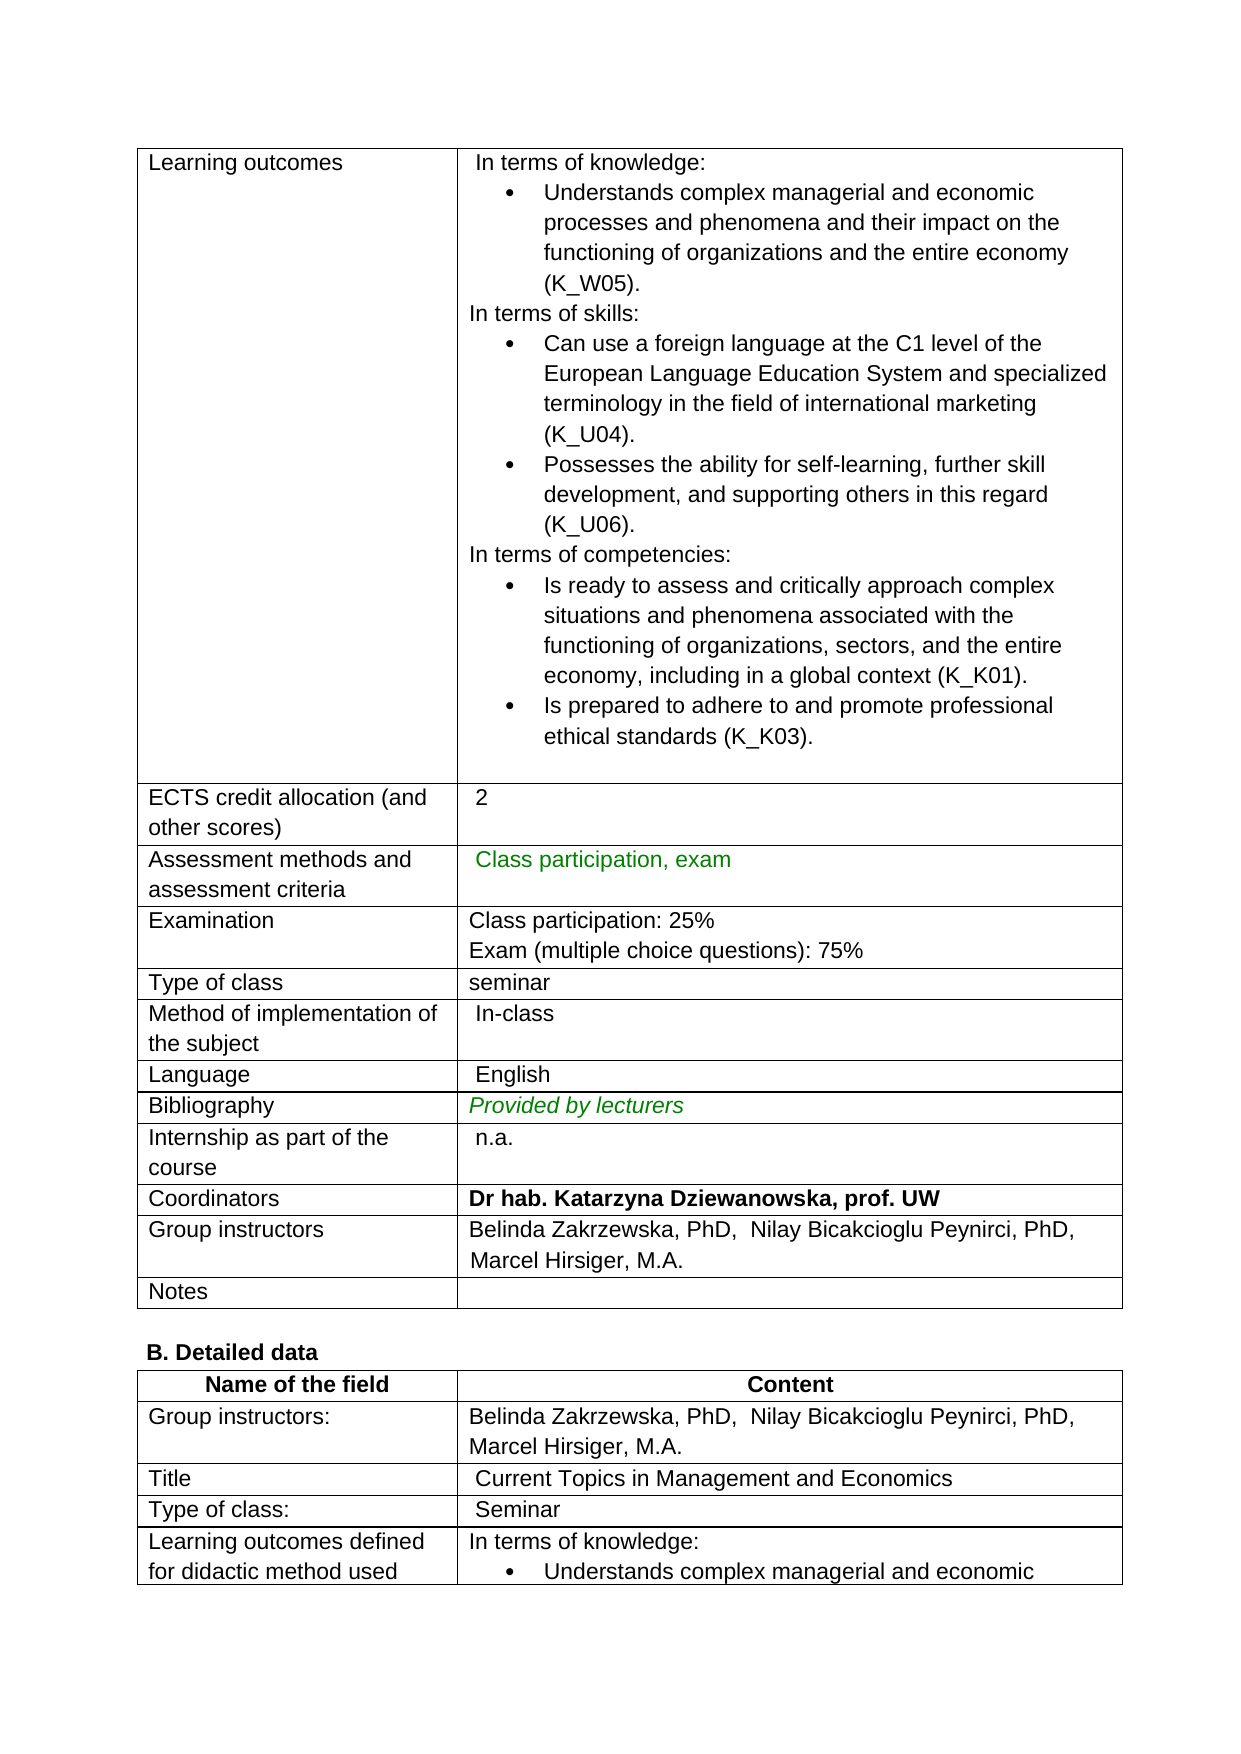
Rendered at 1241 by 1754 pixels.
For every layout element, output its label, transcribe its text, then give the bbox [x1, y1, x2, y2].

table_cell Belinda Zakrzewska, PhD, Nilay Bicakcioglu Peynirci, PhD, Marcel Hirsiger, M.A. [458, 1402, 1122, 1463]
table_cell Group instructors [138, 1216, 457, 1277]
table_cell Type of class [138, 969, 457, 999]
table_cell Belinda Zakrzewska, PhD, Nilay Bicakcioglu Peynirci, PhD, Marcel Hirsiger, M.A. [458, 1216, 1122, 1277]
table_cell Method of implementation of the subject [138, 1000, 457, 1060]
table_header Name of the field [138, 1371, 457, 1401]
table_cell Type of class: [138, 1496, 457, 1526]
table_cell ECTS credit allocation (and other scores) [138, 784, 457, 844]
table_cell [458, 1278, 1122, 1308]
table_cell Notes [138, 1278, 457, 1308]
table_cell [138, 1528, 457, 1584]
table_cell 2 [458, 784, 1122, 844]
table_cell Learning outcomes [138, 149, 457, 783]
text B. Detailed data [146, 1339, 1093, 1366]
table_cell Current Topics in Management and Economics [458, 1464, 1122, 1495]
table_cell Seminar [458, 1496, 1122, 1526]
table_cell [458, 1528, 1122, 1584]
table_cell Title [138, 1464, 457, 1495]
table_cell Class participation: 25% Exam (multiple choice questions): 75% [458, 907, 1122, 967]
table_cell Coordinators [138, 1185, 457, 1215]
table_header Content [458, 1371, 1122, 1401]
table_cell Dr hab. Katarzyna Dziewanowska, prof. UW [458, 1185, 1122, 1215]
table_cell n.a. [458, 1124, 1122, 1184]
table_cell English [458, 1061, 1122, 1091]
table_cell Language [138, 1061, 457, 1091]
table_cell Bibliography [138, 1093, 457, 1123]
table_cell Class participation, exam [458, 846, 1122, 906]
table_cell In-class [458, 1000, 1122, 1060]
table_cell Assessment methods and assessment criteria [138, 846, 457, 906]
table_cell Group instructors: [138, 1402, 457, 1463]
table_cell Provided by lecturers [458, 1093, 1122, 1123]
table_cell seminar [458, 969, 1122, 999]
table_cell Internship as part of the course [138, 1124, 457, 1184]
table_cell Examination [138, 907, 457, 967]
